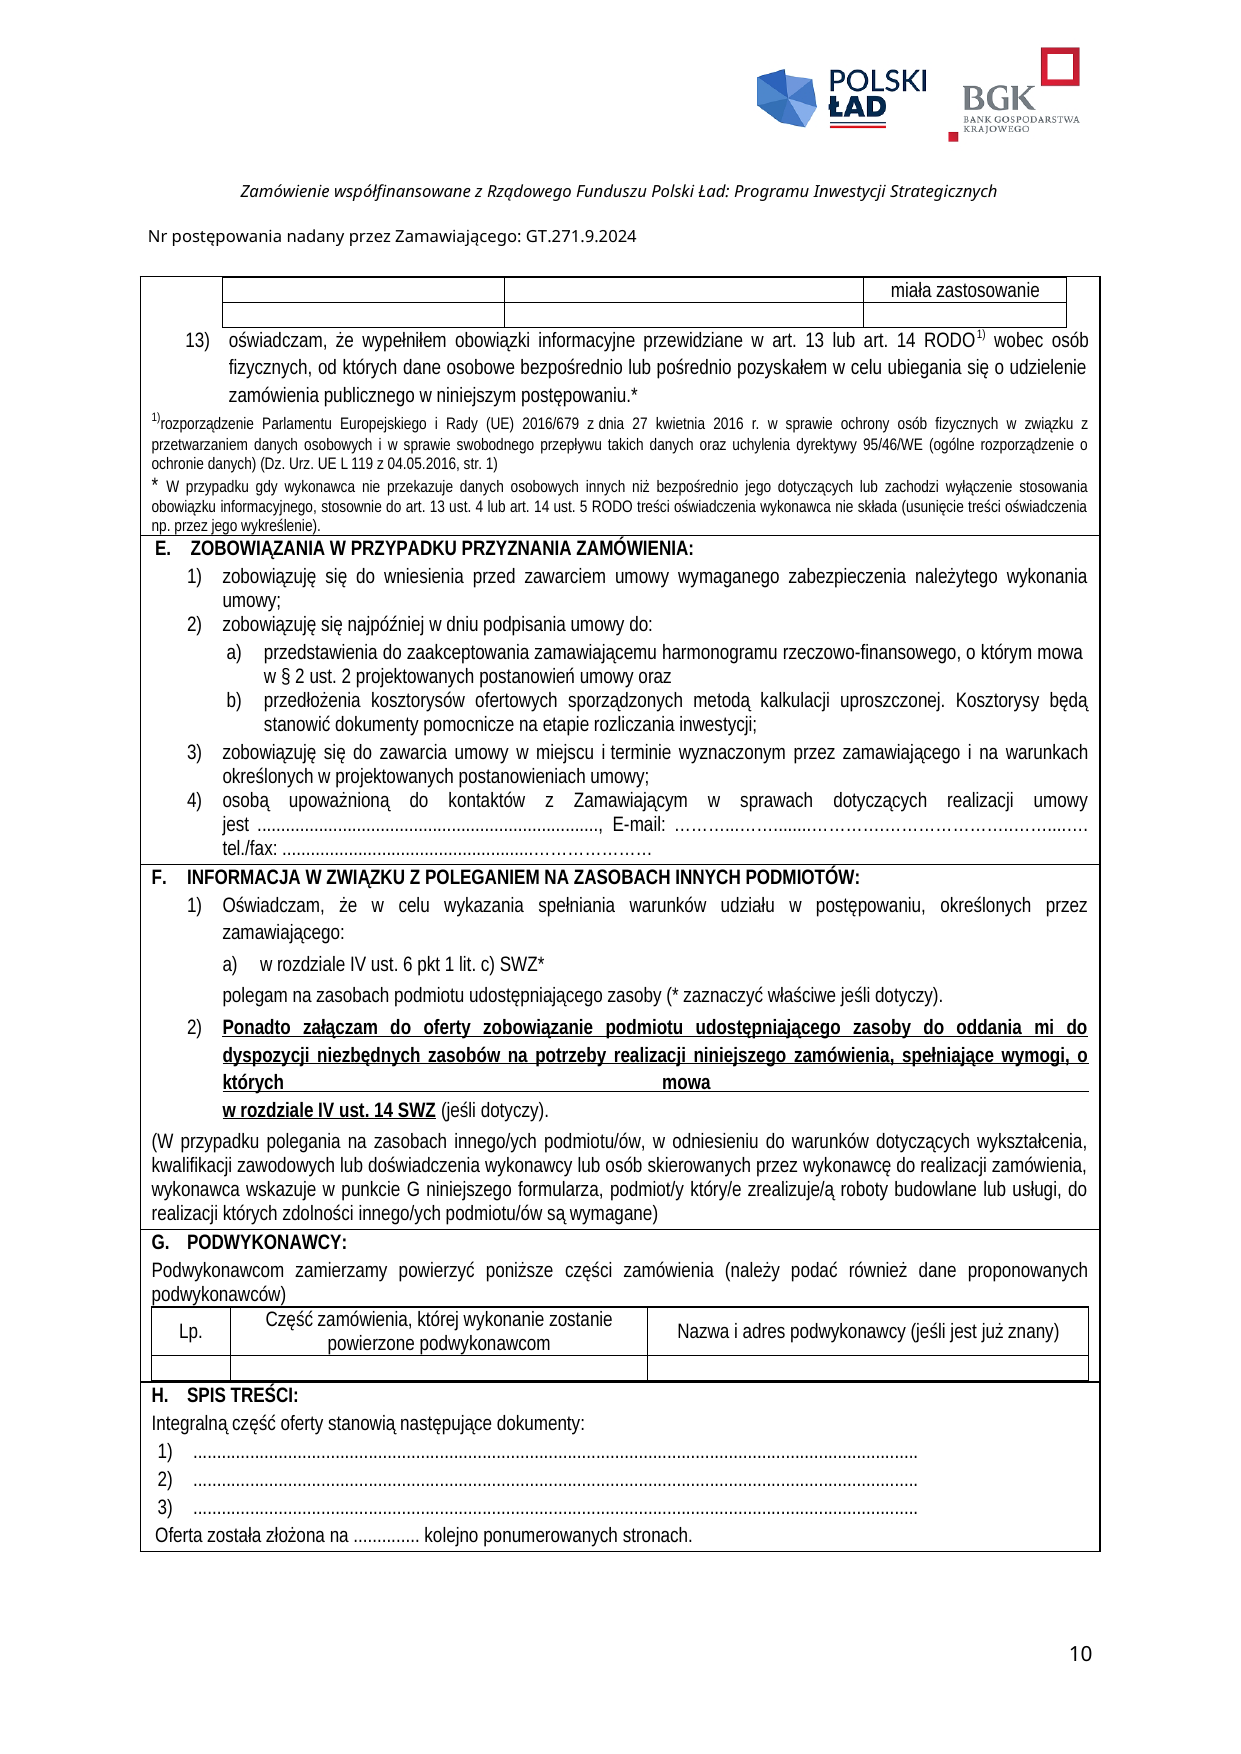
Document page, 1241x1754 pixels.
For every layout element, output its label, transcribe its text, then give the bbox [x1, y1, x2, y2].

table_cell INFORMACJA W ZWIĄZKU Z POLEGANIEM NA ZASOBACH INNYCH PODMIOTÓW: Oświadczam, że w celu wykazania spełniania warunków udziału w postępowaniu, określonych przez zamawiającego: w rozdziale IV ust. 6 pkt 1 lit. c) SWZ* polegam na zasobach podmiotu udostępniającego zasoby (* zaznaczyć właściwe jeśli dotyczy). Ponadto załączam do oferty zobowiązanie podmiotu udostępniającego zasoby do oddania mi do dyspozycji niezbędnych zasobów na potrzeby realizacji niniejszego zamówienia, spełniające wymogi, o których mowa w rozdziale IV ust. 14 SWZ (jeśli dotyczy). (W przypadku polegania na zasobach innego/ych podmiotu/ów, w odniesieniu do warunków dotyczących wykształcenia, kwalifikacji zawodowych lub doświadczenia wykonawcy lub osób skierowanych przez wykonawcę do realizacji zamówienia, wykonawca wskazuje w punkcie G niniejszego formularza, podmiot/y który/e zrealizuje/ą roboty budowlane lub usługi, do realizacji których zdolności innego/ych podmiotu/ów są wymagane) [141, 865, 1099, 1229]
table_cell ZOBOWIĄZANIA W PRZYPADKU PRZYZNANIA ZAMÓWIENIA: zobowiązuję się do wniesienia przed zawarciem umowy wymaganego zabezpieczenia należytego wykonania umowy; zobowiązuję się najpóźniej w dniu podpisania umowy do: przedstawienia do zaakceptowania zamawiającemu harmonogramu rzeczowo-finansowego, o którym mowa w § 2 ust. 2 projektowanych postanowień umowy oraz przedłożenia kosztorysów ofertowych sporządzonych metodą kalkulacji uproszczonej. Kosztorysy będą stanowić dokumenty pomocnicze na etapie rozliczania inwestycji; zobowiązuję się do zawarcia umowy w miejscu i terminie wyznaczonym przez zamawiającego i na warunkach określonych w projektowanych postanowieniach umowy; osobą upoważnioną do kontaktów z Zamawiającym w sprawach dotyczących realizacji umowy jest ........................................................................, E-mail: ………...……........………….…………………..……....…. tel./fax: .....................................................………………… [141, 536, 1099, 864]
table_cell SPIS TREŚCI: Integralną część oferty stanowią następujące dokumenty: ......................................................................................................................................................... ......................................................................................................................................................... ......................................................................................................................................................... Oferta została złożona na .............. kolejno ponumerowanych stronach. [141, 1383, 1099, 1551]
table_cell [141, 277, 1099, 535]
table_cell PODWYKONAWCY: Podwykonawcom zamierzamy powierzyć poniższe części zamówienia (należy podać również dane proponowanych podwykonawców) [141, 1230, 1099, 1381]
